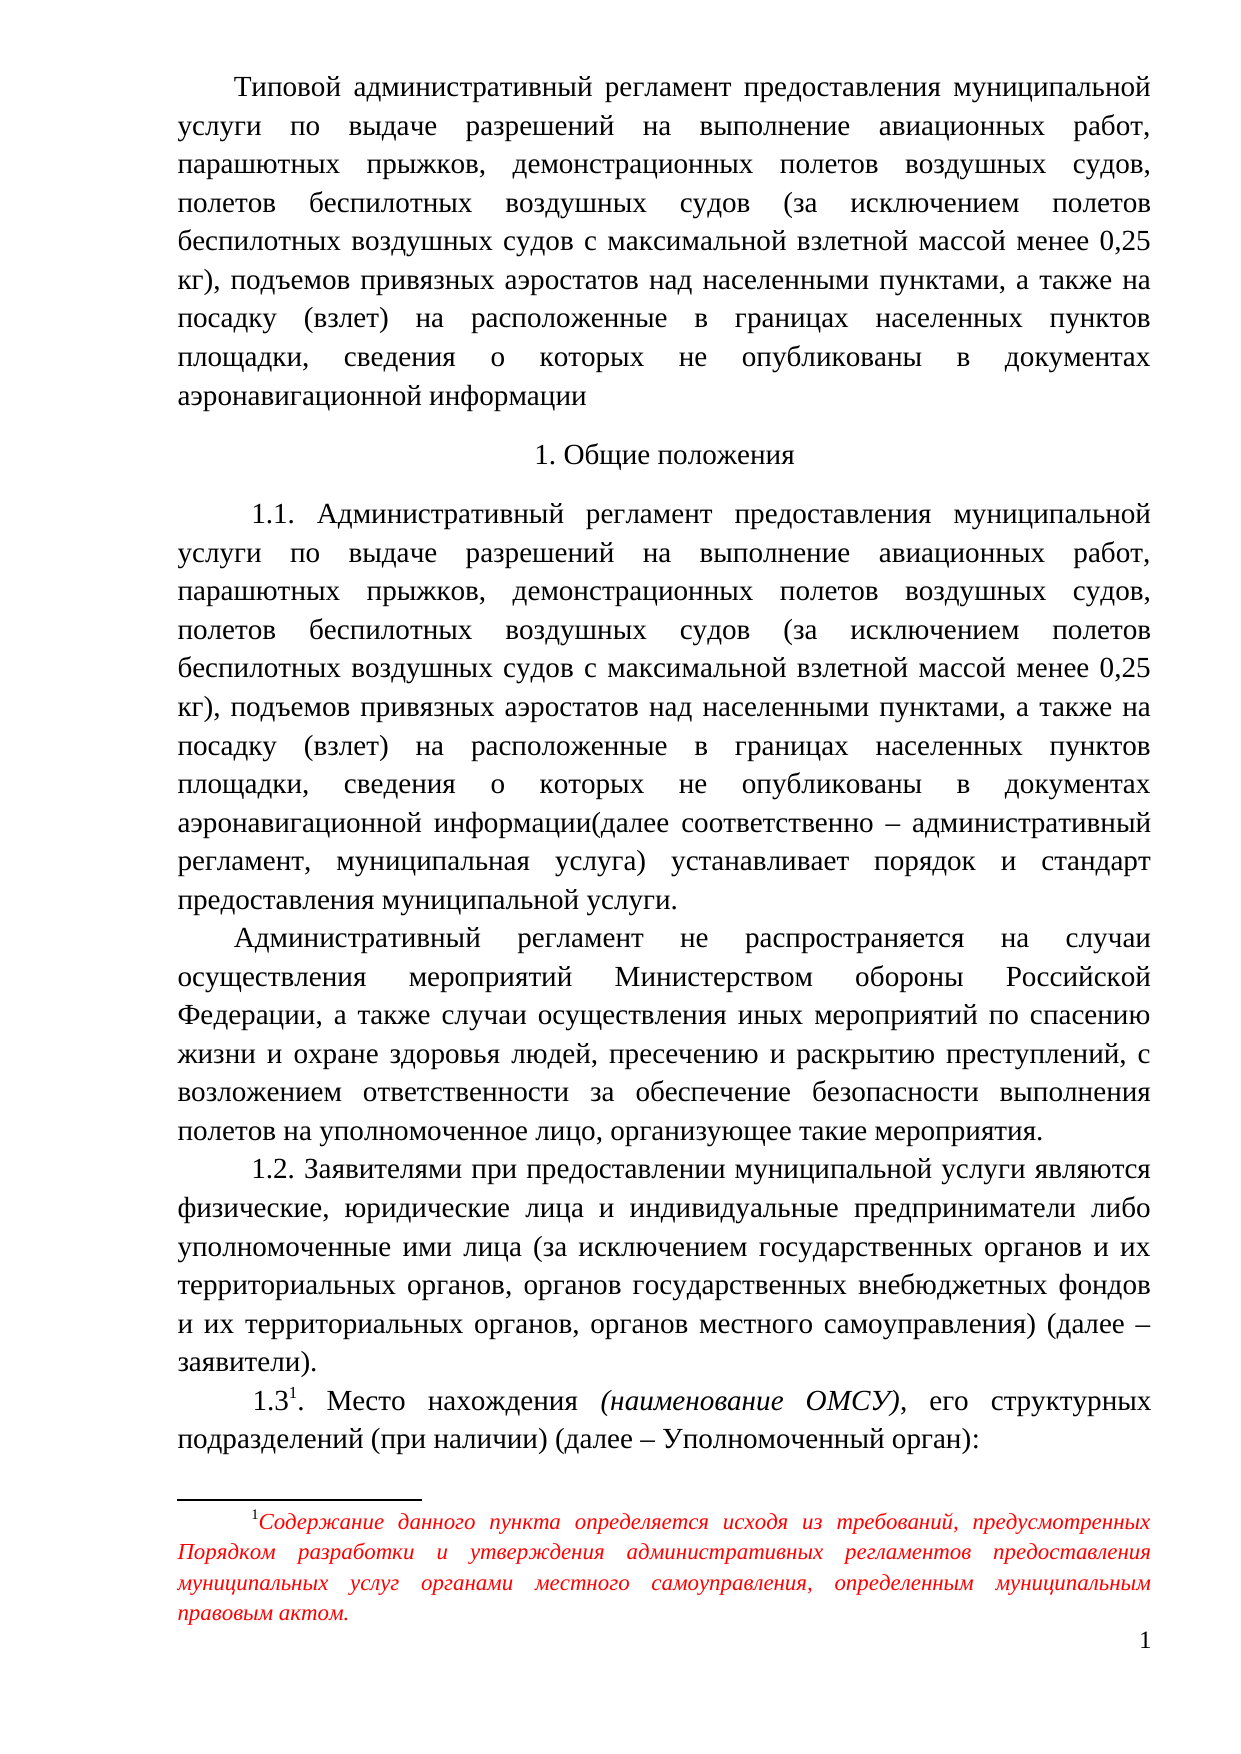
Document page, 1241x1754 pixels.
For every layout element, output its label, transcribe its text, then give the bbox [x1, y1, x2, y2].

text 1.3. Место нахождения (наименование ОМСУ), его структурных подразделений (при наличии) (далее – Уполномоченный орган): [177, 1383, 1152, 1455]
text Административный регламент не распространяется на случаи осуществления мероприятий Министерством обороны Российской Федерации, а также случаи осуществления иных мероприятий по спасению жизни и охране здоровья людей, пресечению и раскрытию преступлений, с возложением ответственности за обеспечение безопасности выполнения полетов на уполномоченное лицо, организующее такие мероприятия. [177, 920, 1152, 1147]
text Типовой административный регламент предоставления муниципальной услуги по выдаче разрешений на выполнение авиационных работ, парашютных прыжков, демонстрационных полетов воздушных судов, полетов беспилотных воздушных судов (за исключением полетов беспилотных воздушных судов с максимальной взлетной массой менее 0,25 кг), подъемов привязных аэростатов над населенными пунктами, а также на посадку (взлет) на расположенные в границах населенных пунктов площадки, сведения о которых не опубликованы в документах аэронавигационной информации [177, 69, 1152, 411]
text 1.2. Заявителями при предоставлении муниципальной услуги являются физические, юридические лица и индивидуальные предприниматели либо уполномоченные ими лица (за исключением государственных органов и их территориальных органов, органов государственных внебюджетных фондов и их территориальных органов, органов местного самоуправления) (далее – заявители). [177, 1152, 1152, 1378]
text 1.1. Административный регламент предоставления муниципальной услуги по выдаче разрешений на выполнение авиационных работ, парашютных прыжков, демонстрационных полетов воздушных судов, полетов беспилотных воздушных судов (за исключением полетов беспилотных воздушных судов с максимальной взлетной массой менее 0,25 кг), подъемов привязных аэростатов над населенными пунктами, а также на посадку (взлет) на расположенные в границах населенных пунктов площадки, сведения о которых не опубликованы в документах аэронавигационной информации(далее соответственно – административный регламент, муниципальная услуга) устанавливает порядок и стандарт предоставления муниципальной услуги. [177, 496, 1152, 915]
text 1. Общие положения [177, 437, 1152, 471]
